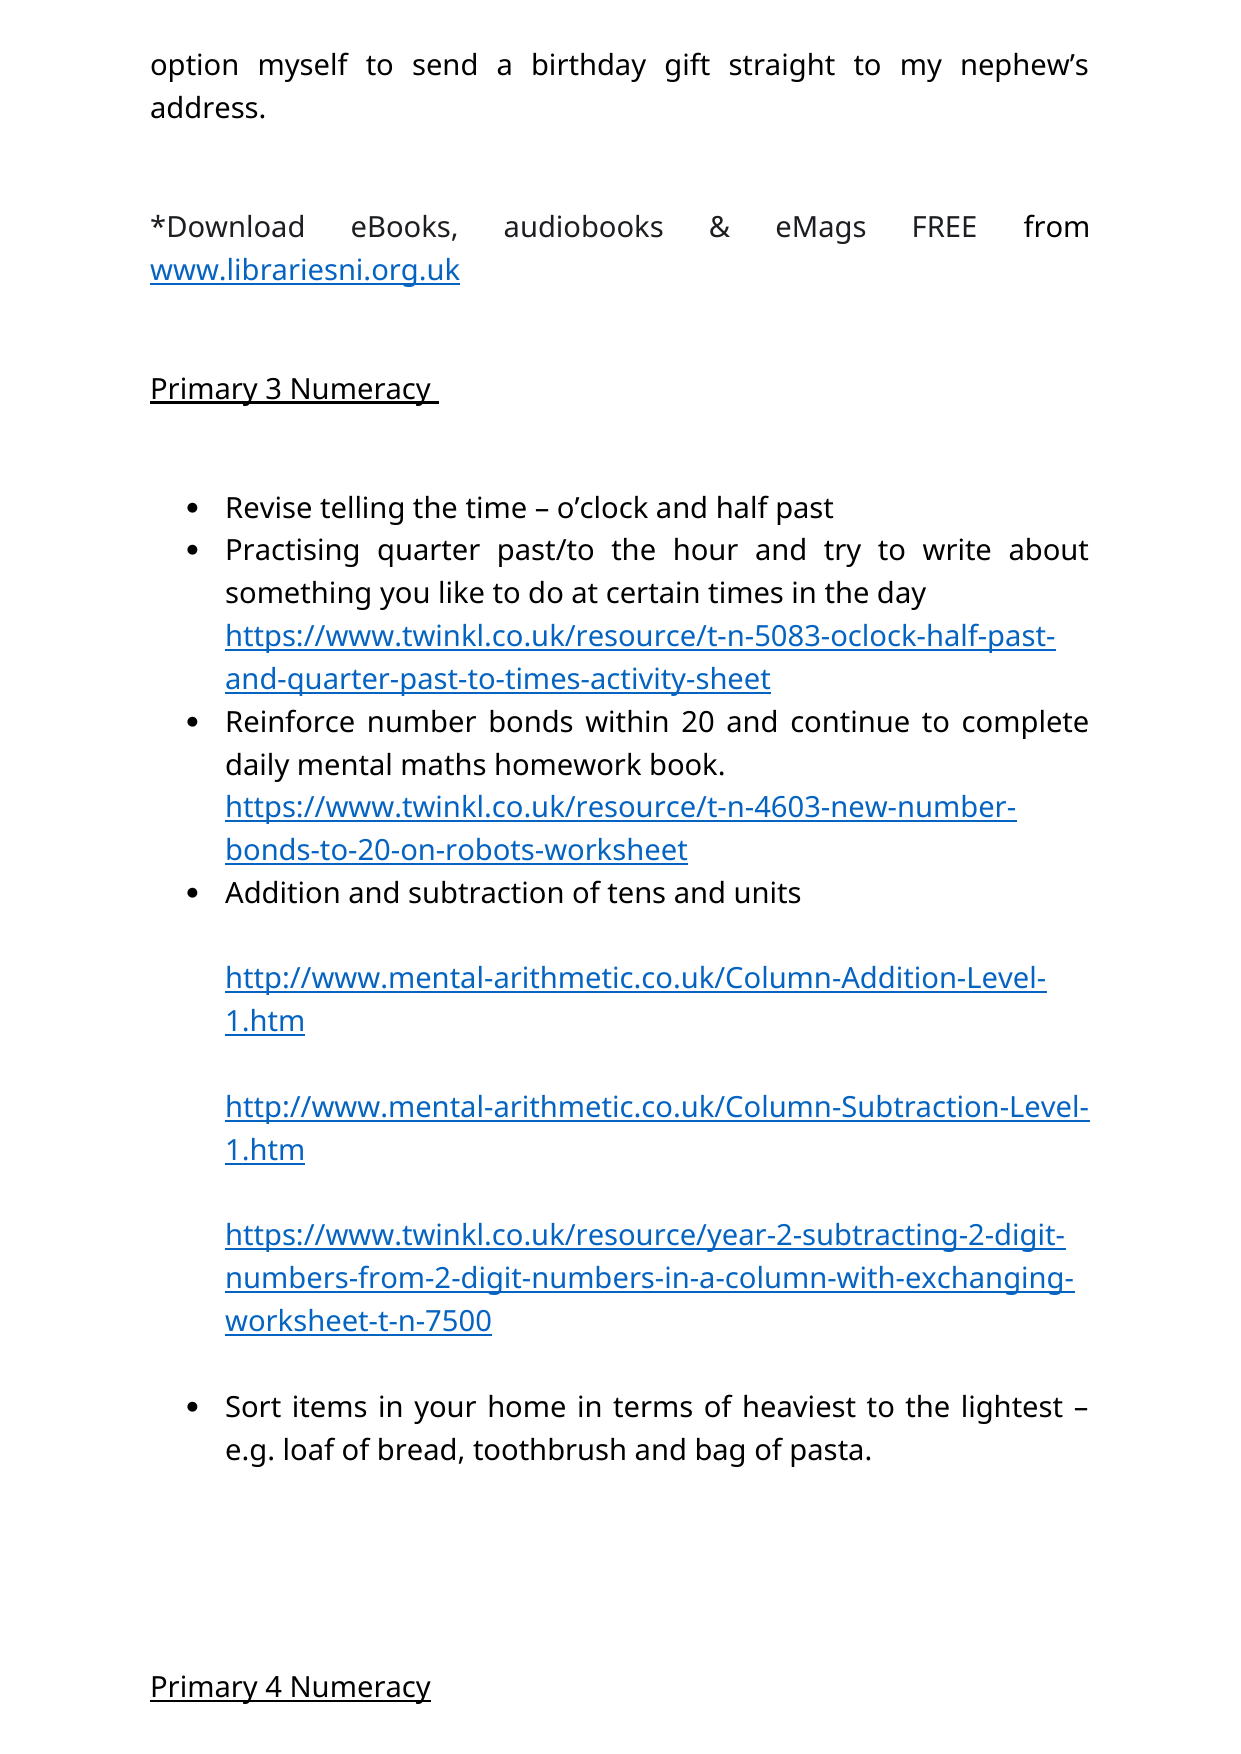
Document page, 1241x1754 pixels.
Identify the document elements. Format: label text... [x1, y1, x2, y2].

text Primary 3 Numeracy [150, 368, 1090, 408]
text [150, 44, 1090, 127]
list http://www.mental-arithmetic.co.uk/Column-Subtraction-Level-1.htm [225, 1086, 1090, 1120]
list Reinforce number bonds within 20 and continue to complete daily mental maths homework book. [187, 701, 1090, 783]
list Revise telling the time – o’clock and half past [187, 487, 1090, 527]
list http://www.mental-arithmetic.co.uk/Column-Subtraction-Level-1.htm [225, 1122, 1090, 1169]
list Addition and subtraction of tens and units [187, 872, 1090, 912]
list Practising quarter past/to the hour and try to write about something you like to do at certain times in the day [187, 530, 1090, 612]
list Sort items in your home in terms of heaviest to the lightest – e.g. loaf of bread, toothbrush and bag of pasta. [187, 1386, 1090, 1468]
list https://www.twinkl.co.uk/resource/t-n-4603-new-number-bonds-to-20-on-robots-worksheet [225, 787, 1090, 869]
list http://www.mental-arithmetic.co.uk/Column-Addition-Level-1.htm [225, 958, 1090, 1040]
text Primary 4 Numeracy [150, 1667, 1090, 1706]
list https://www.twinkl.co.uk/resource/year-2-subtracting-2-digit-numbers-from-2-digit-numbers-in-a-column-with-exchanging-worksheet-t-n-7500 [225, 1215, 1090, 1340]
list https://www.twinkl.co.uk/resource/t-n-5083-oclock-half-past-and-quarter-past-to-times-activity-sheet [225, 615, 1090, 698]
text *Download eBooks, audiobooks & eMags FREE from www.librariesni.org.uk [150, 206, 1090, 289]
